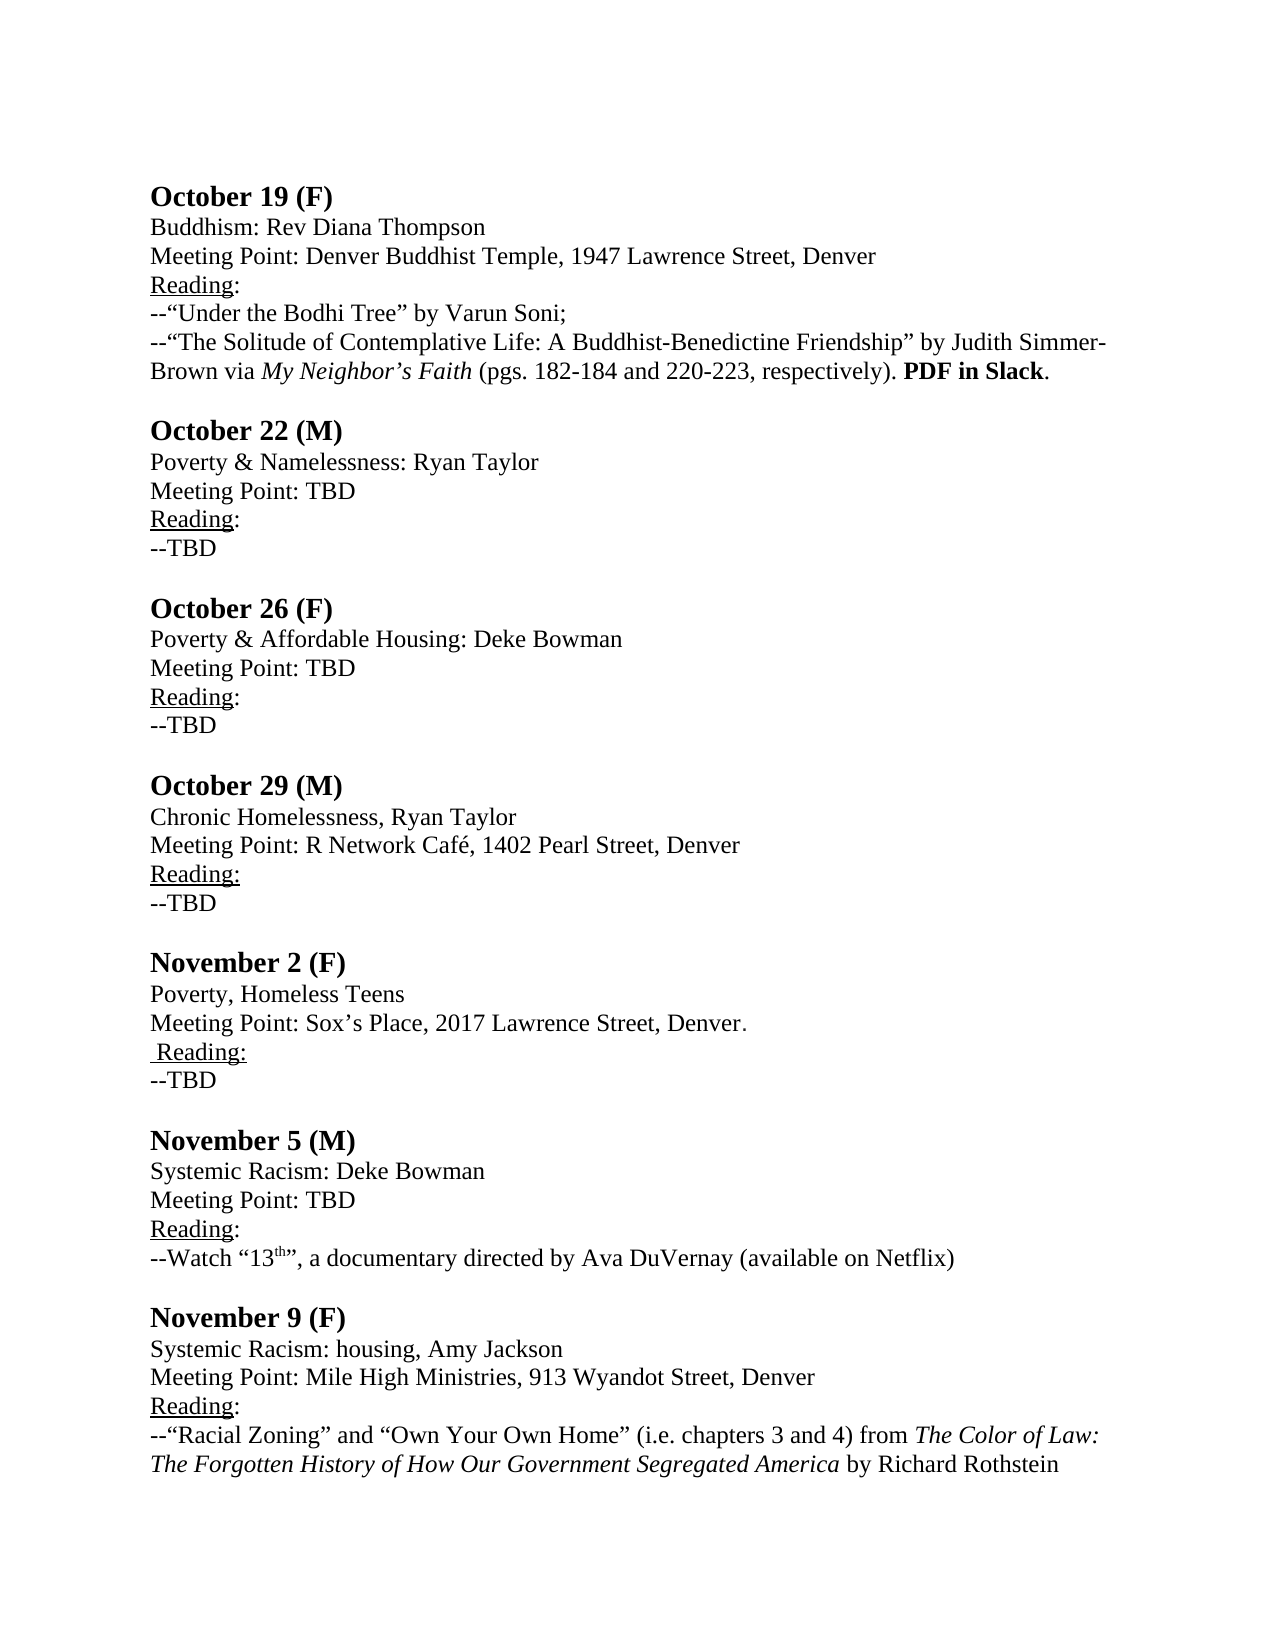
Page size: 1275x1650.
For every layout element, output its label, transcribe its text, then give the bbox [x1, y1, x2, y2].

text Reading: [150, 1037, 1125, 1065]
text Meeting Point: Sox’s Place, 2017 Lawrence Street, Denver. [150, 1008, 1125, 1037]
text October 22 (M) [150, 413, 1125, 447]
text Meeting Point: Mile High Ministries, 913 Wyandot Street, Denver [150, 1362, 1125, 1391]
text --“Under the Bodhi Tree” by Varun Soni; [150, 298, 1125, 327]
text Chronic Homelessness, Ryan Taylor [150, 802, 1125, 830]
text November 9 (F) [150, 1300, 1125, 1334]
text Buddhism: Rev Diana Thompson [150, 212, 1125, 241]
text Reading: [150, 859, 1125, 888]
text --Watch “13th”, a documentary directed by Ava DuVernay (available on Netflix) [150, 1243, 1125, 1271]
text --TBD [150, 1065, 1125, 1094]
text Reading: [150, 682, 1125, 711]
text Reading: [150, 1214, 1125, 1243]
text --“The Solitude of Contemplative Life: A Buddhist-Benedictine Friendship” by Judith Simmer-Brown via My Neighbor’s Faith (pgs. 182-184 and 220-223, respectively). PDF in Slack. [150, 327, 1125, 385]
text Poverty & Namelessness: Ryan Taylor [150, 447, 1125, 476]
text Meeting Point: Denver Buddhist Temple, 1947 Lawrence Street, Denver [150, 241, 1125, 270]
text Reading: [150, 270, 1125, 298]
text Poverty & Affordable Housing: Deke Bowman [150, 624, 1125, 653]
text Systemic Racism: housing, Amy Jackson [150, 1334, 1125, 1362]
text October 19 (F) [150, 179, 1125, 212]
text Reading: [150, 504, 1125, 533]
text November 2 (F) [150, 945, 1125, 979]
text --TBD [150, 533, 1125, 562]
text --TBD [150, 711, 1125, 739]
text Poverty, Homeless Teens [150, 979, 1125, 1008]
text Meeting Point: TBD [150, 1185, 1125, 1214]
text Meeting Point: TBD [150, 653, 1125, 682]
text Reading: [150, 1391, 1125, 1420]
text --“Racial Zoning” and “Own Your Own Home” (i.e. chapters 3 and 4) from The Color of Law: The Forgotten History of How Our Government Segregated America by Richard Rothstein [150, 1420, 1125, 1477]
text November 5 (M) [150, 1123, 1125, 1156]
text --TBD [150, 888, 1125, 917]
text October 29 (M) [150, 768, 1125, 802]
text October 26 (F) [150, 591, 1125, 624]
text Meeting Point: TBD [150, 476, 1125, 504]
text Meeting Point: R Network Café, 1402 Pearl Street, Denver [150, 830, 1125, 859]
text Systemic Racism: Deke Bowman [150, 1156, 1125, 1185]
